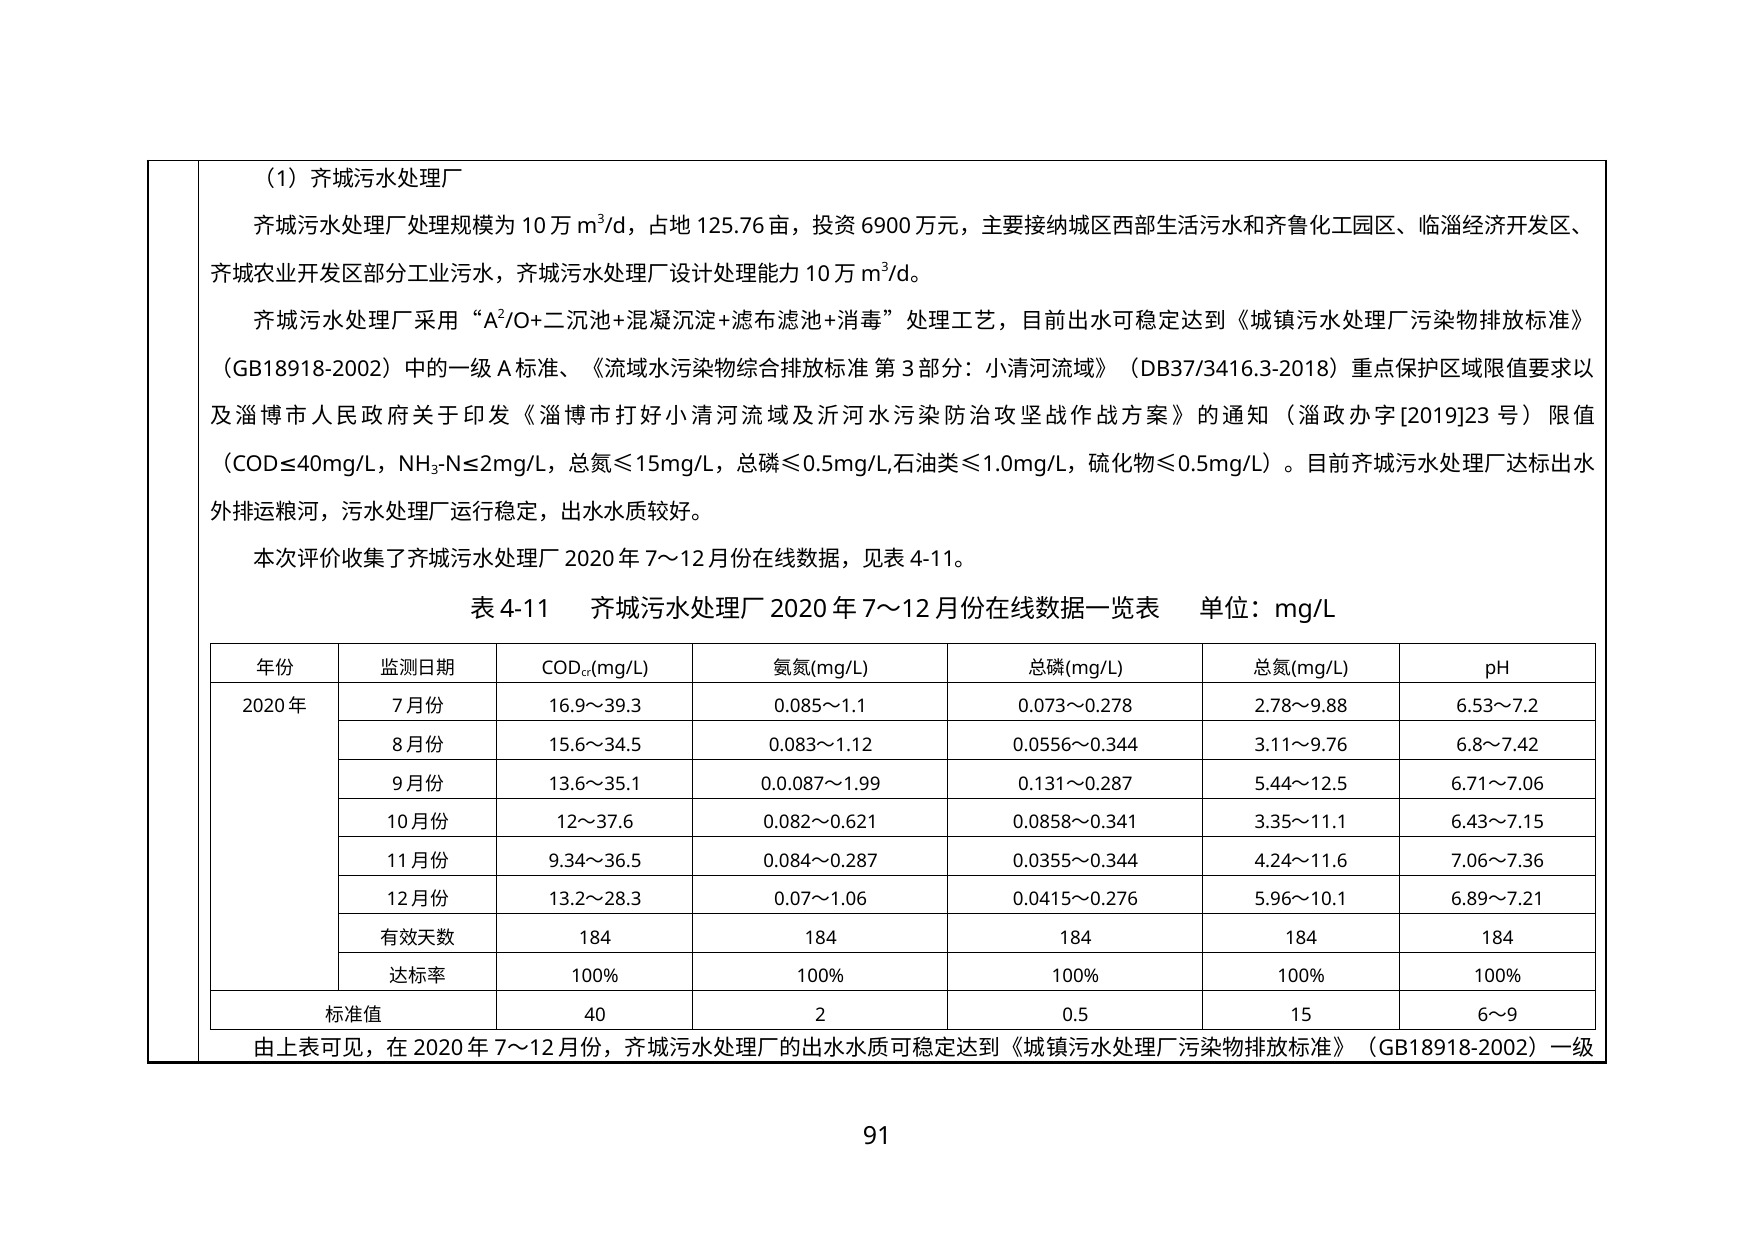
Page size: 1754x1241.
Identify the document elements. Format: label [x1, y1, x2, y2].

table_cell [199, 161, 1605, 1061]
table_cell [149, 161, 198, 1061]
